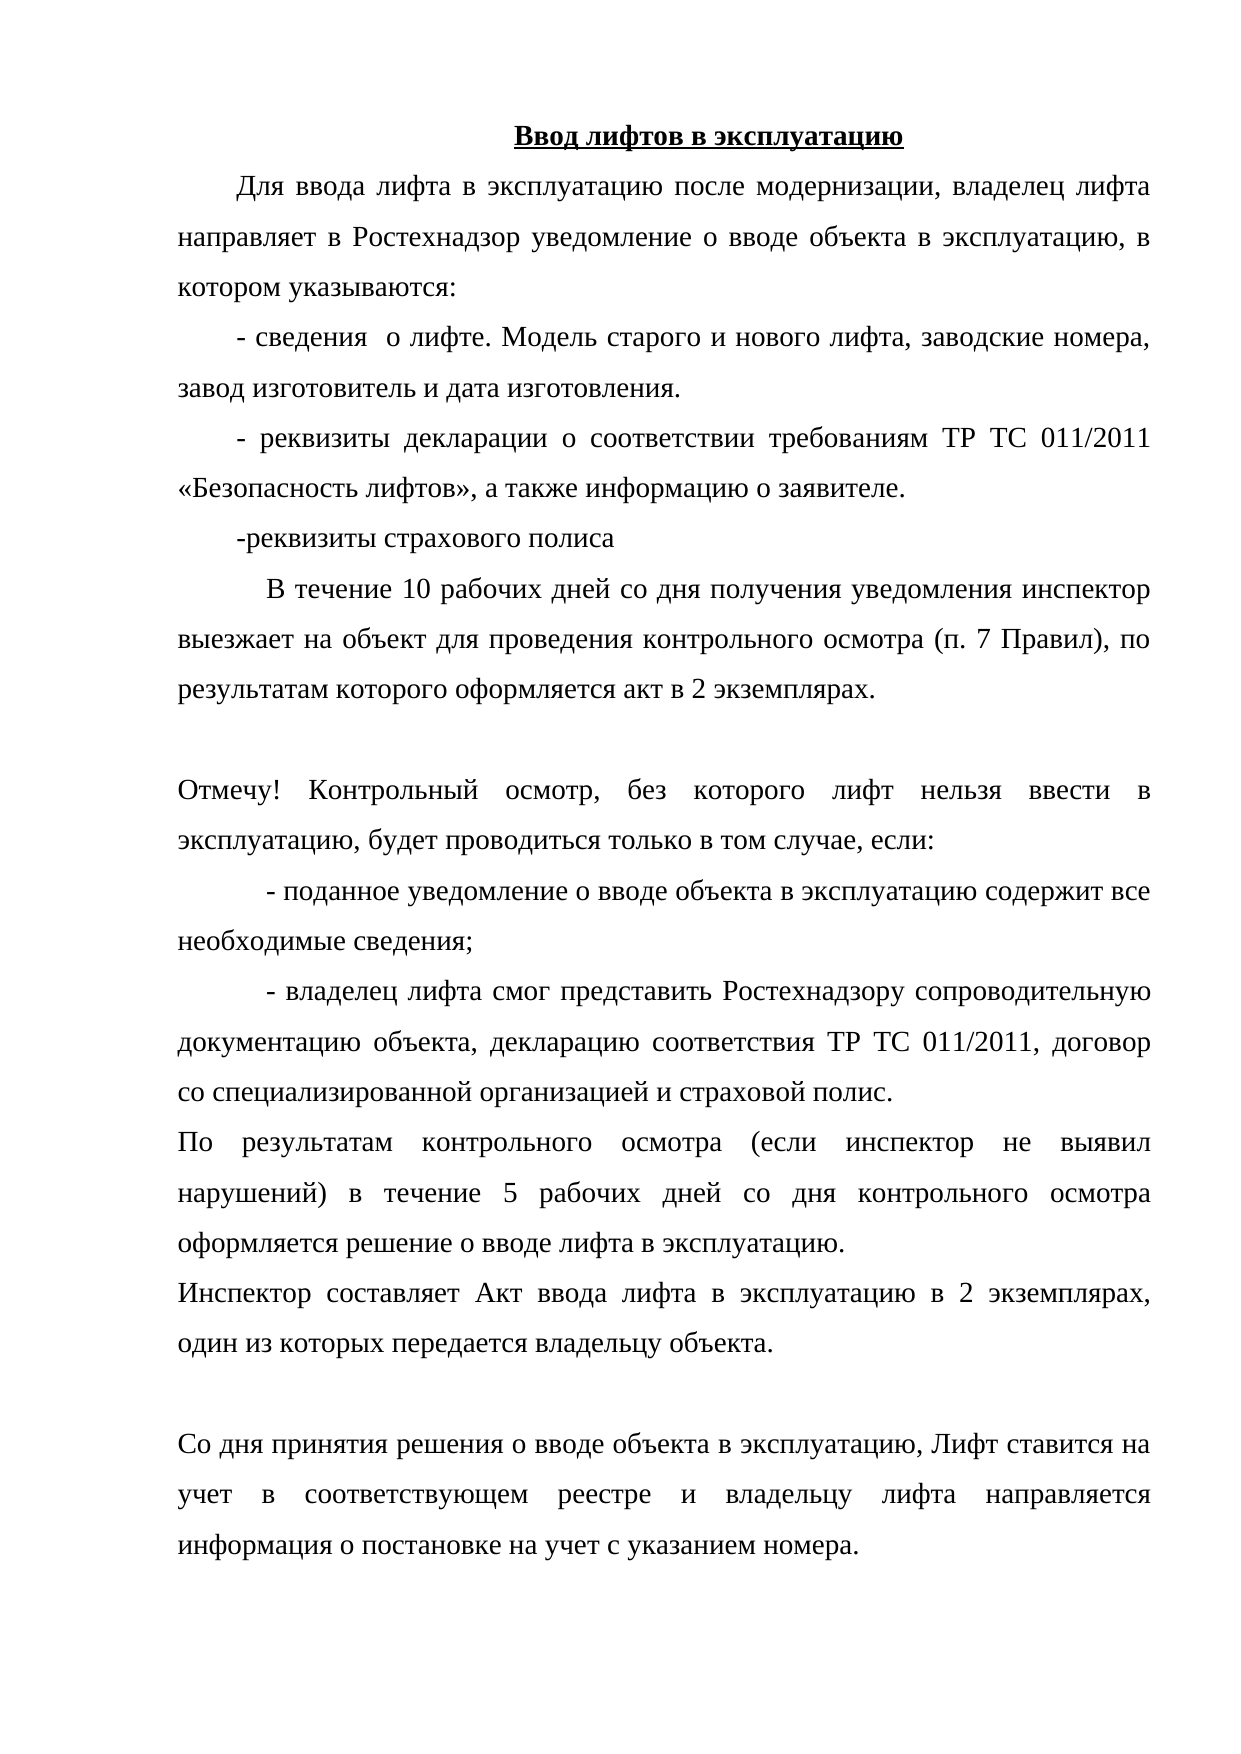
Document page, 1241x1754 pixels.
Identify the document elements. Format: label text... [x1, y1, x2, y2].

text Инспектор составляет Акт ввода лифта в эксплуатацию в 2 экземплярах, один из которых передается владельцу объекта. [177, 1275, 1152, 1359]
text - владелец лифта смог представить Ростехнадзору сопроводительную документацию объекта, декларацию соответствия ТР ТС 011/2011, договор со специализированной организацией и страховой полис. [177, 973, 1152, 1108]
text Ввод лифтов в эксплуатацию [177, 118, 1152, 152]
text - реквизиты декларации о соответствии требованиям ТР ТС 011/2011 «Безопасность лифтов», а также информацию о заявителе. [177, 420, 1152, 504]
text Отмечу! Контрольный осмотр, без которого лифт нельзя ввести в эксплуатацию, будет проводиться только в том случае, если: [177, 772, 1152, 856]
text В течение 10 рабочих дней со дня получения уведомления инспектор выезжает на объект для проведения контрольного осмотра (п. 7 Правил), по результатам которого оформляется акт в 2 экземплярах. [177, 571, 1152, 705]
text По результатам контрольного осмотра (если инспектор не выявил нарушений) в течение 5 рабочих дней со дня контрольного осмотра оформляется решение о вводе лифта в эксплуатацию. [177, 1124, 1152, 1258]
text Со дня принятия решения о вводе объекта в эксплуатацию, Лифт ставится на учет в соответствующем реестре и владельцу лифта направляется информация о постановке на учет с указанием номера. [177, 1426, 1152, 1560]
text - поданное уведомление о вводе объекта в эксплуатацию содержит все необходимые сведения; [177, 873, 1152, 957]
text Для ввода лифта в эксплуатацию после модернизации, владелец лифта направляет в Ростехнадзор уведомление о вводе объекта в эксплуатацию, в котором указываются: [177, 168, 1152, 303]
text - сведения о лифте. Модель старого и нового лифта, заводские номера, завод изготовитель и дата изготовления. [177, 319, 1152, 403]
text -реквизиты страхового полиса [177, 521, 1152, 554]
